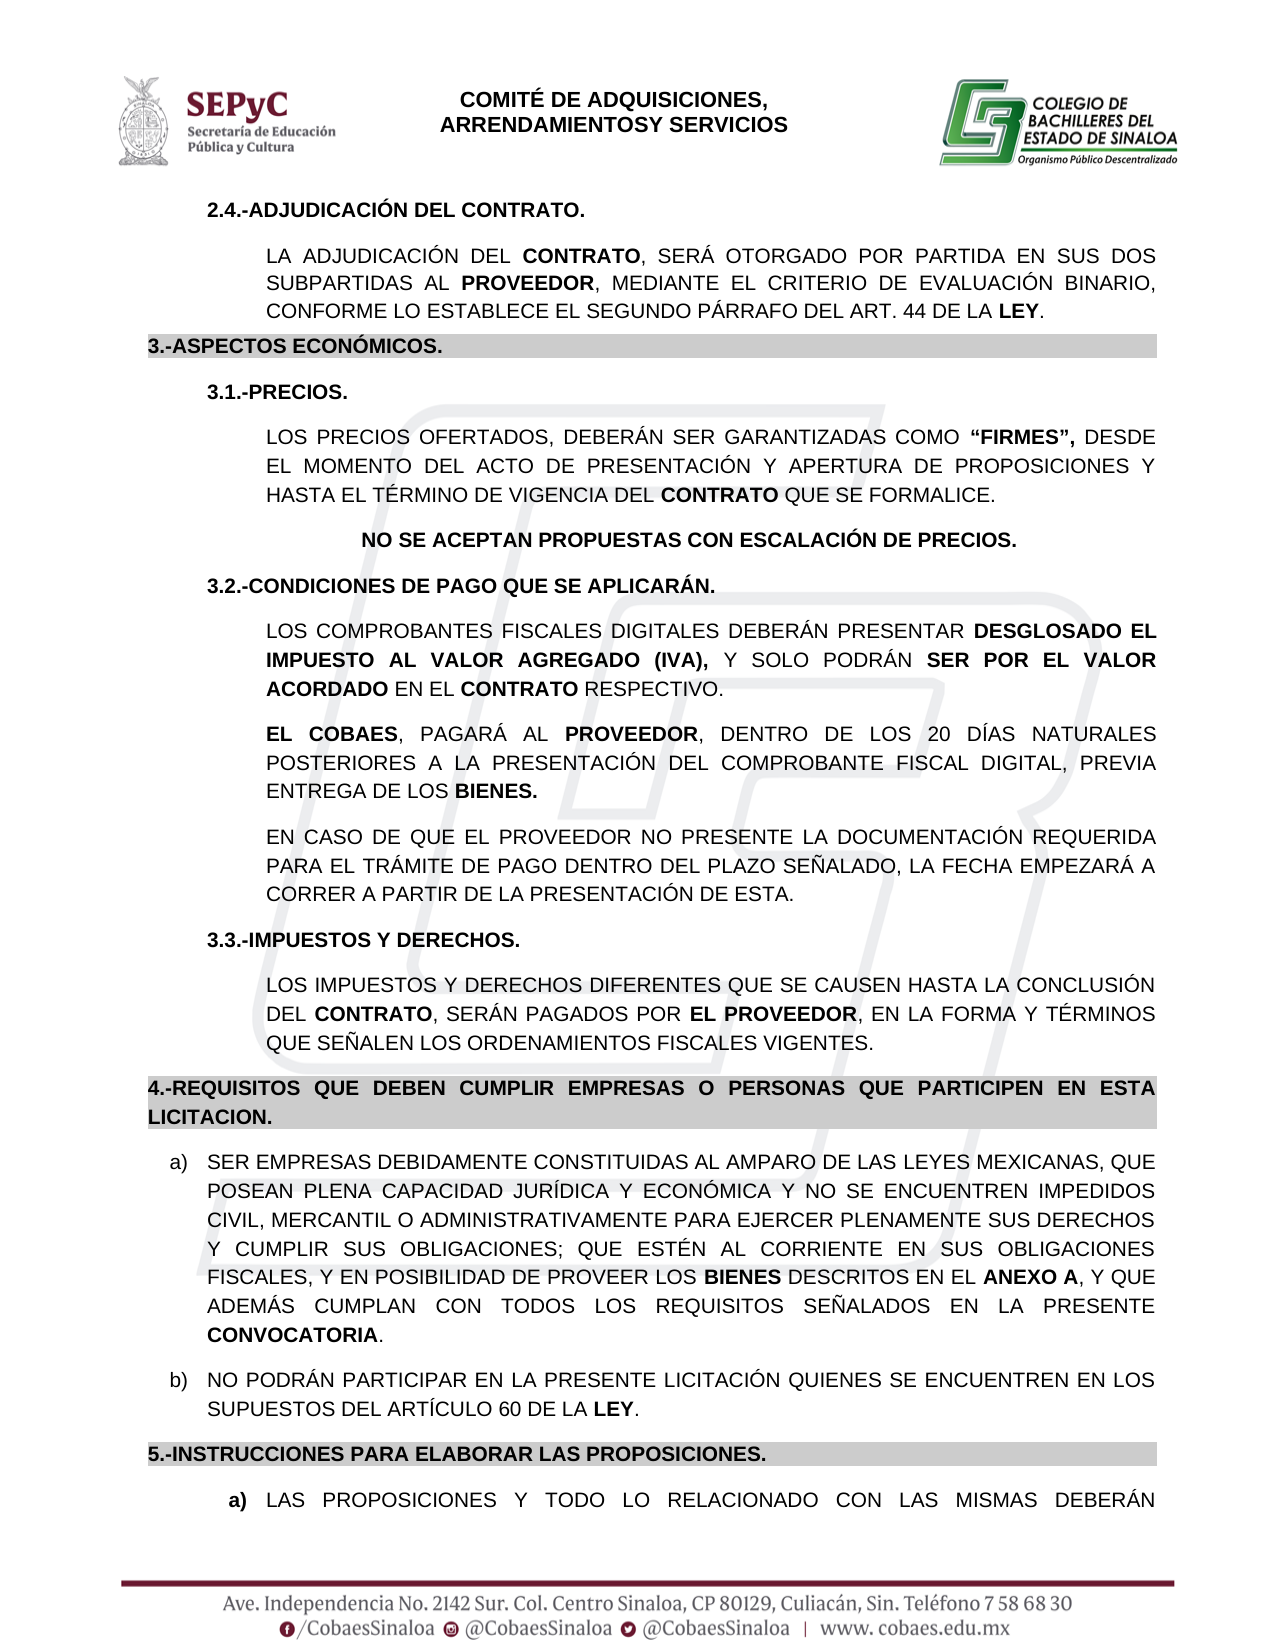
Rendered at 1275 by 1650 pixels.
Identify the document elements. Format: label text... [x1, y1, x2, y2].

picture [117, 75, 1179, 1641]
list SER EMPRESAS DEBIDAMENTE CONSTITUIDAS AL AMPARO DE LAS LEYES MEXICANAS, QUE POSEAN PLENA CAPACIDAD JURÍDICA Y ECONÓMICA Y NO SE ENCUENTREN IMPEDIDOS CIVIL, MERCANTIL O ADMINISTRATIVAMENTE PARA EJERCER PLENAMENTE SUS DERECHOS Y CUMPLIR SUS OBLIGACIONES; QUE ESTÉN AL CORRIENTE EN SUS OBLIGACIONES FISCALES, Y EN POSIBILIDAD DE PROVEER LOS BIENES DESCRITOS EN EL ANEXO A, Y QUE ADEMÁS CUMPLAN CON TODOS LOS REQUISITOS SEÑALADOS EN LA PRESENTE CONVOCATORIA. [169, 1150, 1156, 1347]
text LA ADJUDICACIÓN DEL CONTRATO, SERÁ OTORGADO POR PARTIDA EN SUS DOS SUBPARTIDAS AL PROVEEDOR, MEDIANTE EL CRITERIO DE EVALUACIÓN BINARIO, CONFORME LO ESTABLECE EL SEGUNDO PÁRRAFO DEL ART. 44 DE LA LEY. [266, 243, 1157, 322]
text 4.-REQUISITOS QUE DEBEN CUMPLIR EMPRESAS O PERSONAS QUE PARTICIPEN EN ESTA LICITACION. [148, 1076, 1157, 1129]
text EN CASO DE QUE EL PROVEEDOR NO PRESENTE LA DOCUMENTACIÓN REQUERIDA PARA EL TRÁMITE DE PAGO DENTRO DEL PLAZO SEÑALADO, LA FECHA EMPEZARÁ A CORRER A PARTIR DE LA PRESENTACIÓN DE ESTA. [266, 825, 1157, 906]
text 3.2.-CONDICIONES DE PAGO QUE SE APLICARÁN. [207, 573, 1157, 597]
list NO PODRÁN PARTICIPAR EN LA PRESENTE LICITACIÓN QUIENES SE ENCUENTREN EN LOS SUPUESTOS DEL ARTÍCULO 60 DE LA LEY. [169, 1368, 1156, 1421]
text 3.1.-PRECIOS. [207, 380, 1157, 404]
text NO SE ACEPTAN PROPUESTAS CON ESCALACIÓN DE PRECIOS. [222, 528, 1157, 552]
text LOS IMPUESTOS Y DERECHOS DIFERENTES QUE SE CAUSEN HASTA LA CONCLUSIÓN DEL CONTRATO, SERÁN PAGADOS POR EL PROVEEDOR, EN LA FORMA Y TÉRMINOS QUE SEÑALEN LOS ORDENAMIENTOS FISCALES VIGENTES. [266, 973, 1156, 1054]
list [228, 1488, 1156, 1512]
text LOS PRECIOS OFERTADOS, DEBERÁN SER GARANTIZADAS COMO “FIRMES”, DESDE EL MOMENTO DEL ACTO DE PRESENTACIÓN Y APERTURA DE PROPOSICIONES Y HASTA EL TÉRMINO DE VIGENCIA DEL CONTRATO QUE SE FORMALICE. [266, 425, 1156, 507]
text EL COBAES, PAGARÁ AL PROVEEDOR, DENTRO DE LOS 20 DÍAS NATURALES POSTERIORES A LA PRESENTACIÓN DEL COMPROBANTE FISCAL DIGITAL, PREVIA ENTREGA DE LOS BIENES. [266, 722, 1157, 803]
text 3.3.-IMPUESTOS Y DERECHOS. [207, 928, 1157, 952]
text LOS COMPROBANTES FISCALES DIGITALES DEBERÁN PRESENTAR DESGLOSADO EL IMPUESTO AL VALOR AGREGADO (IVA), Y SOLO PODRÁN SER POR EL VALOR ACORDADO EN EL CONTRATO RESPECTIVO. [266, 619, 1157, 700]
text 2.4.-ADJUDICACIÓN DEL CONTRATO. [207, 198, 1157, 222]
text 5.-INSTRUCCIONES PARA ELABORAR LAS PROPOSICIONES. [148, 1442, 1157, 1466]
text 3.-ASPECTOS ECONÓMICOS. [148, 334, 1157, 358]
